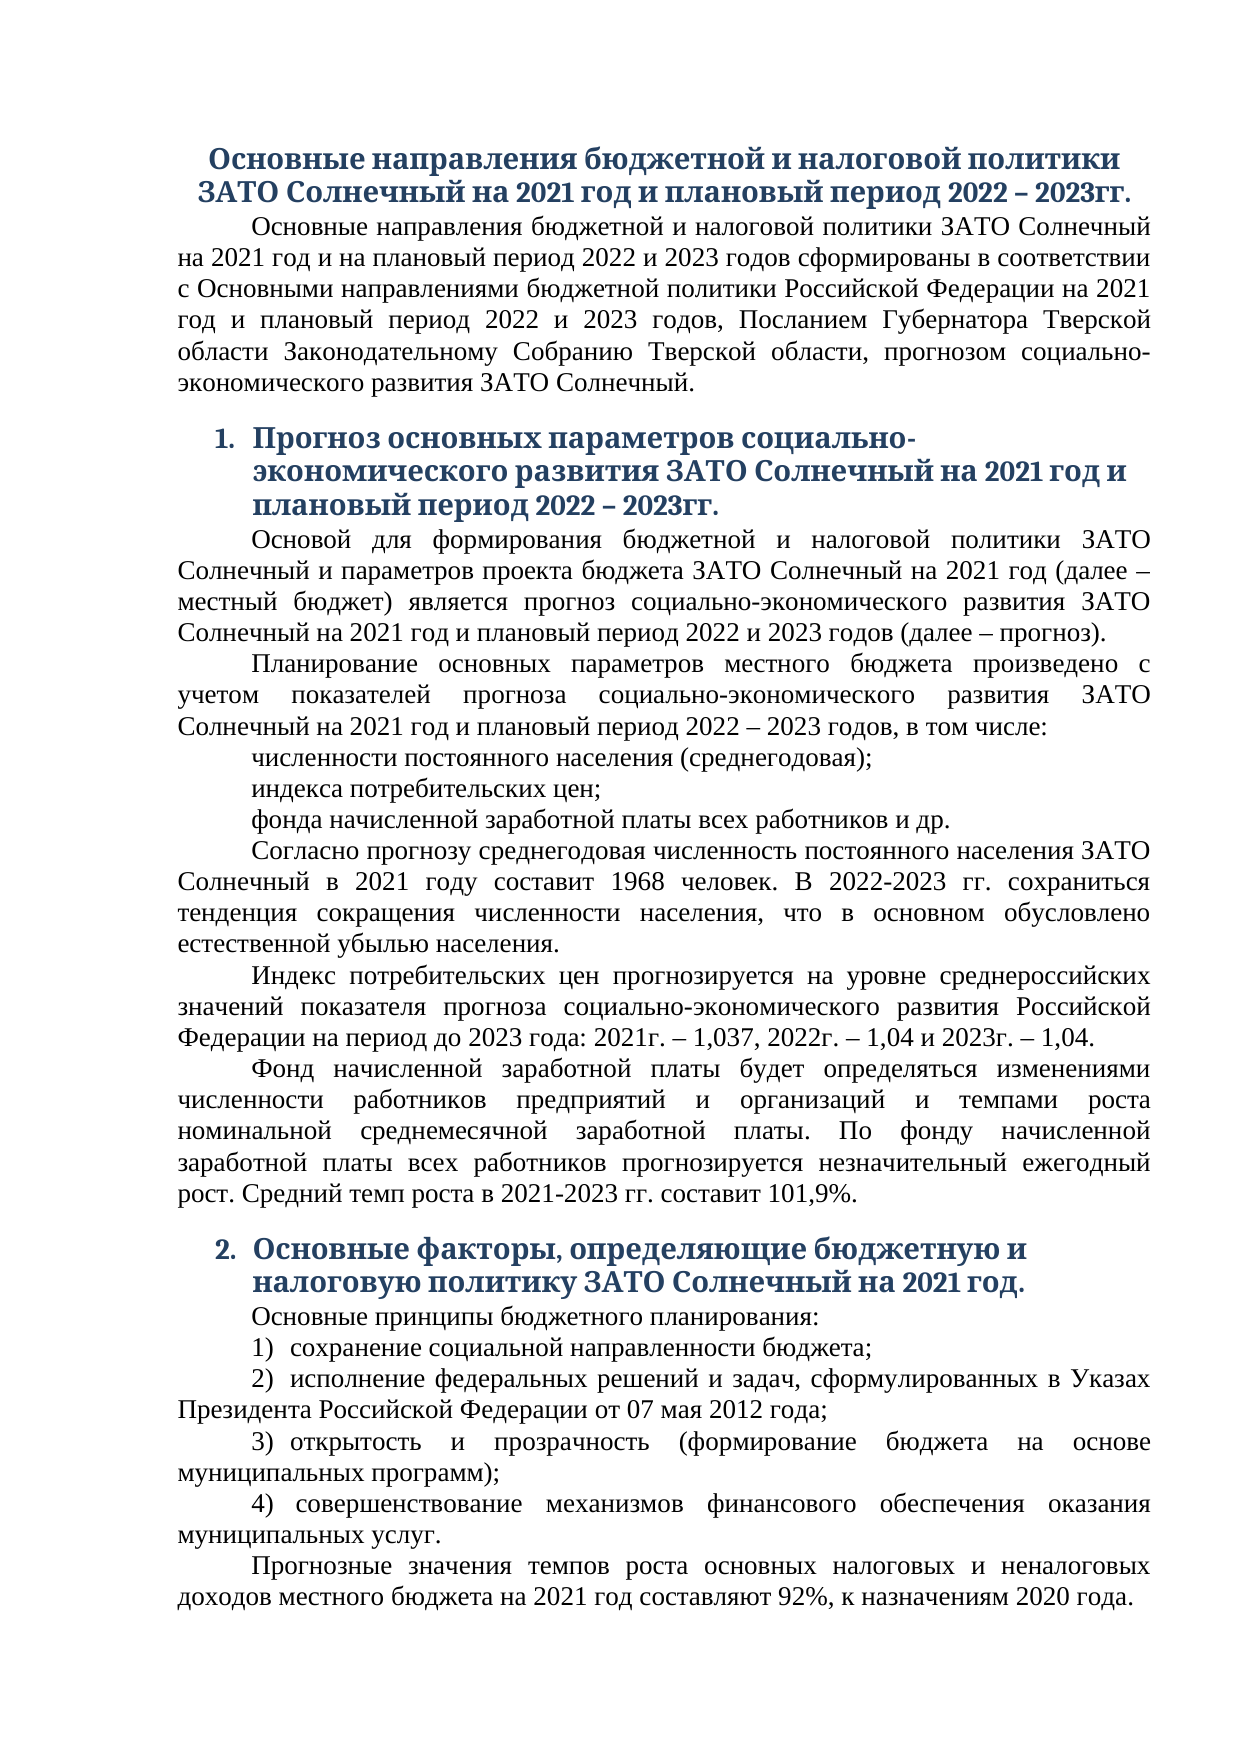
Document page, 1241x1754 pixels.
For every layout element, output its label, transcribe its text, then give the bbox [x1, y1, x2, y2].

list Планирование основных параметров местного бюджета произведено с учетом показателей прогноза социально-экономического развития ЗАТО Солнечный на 2021 год и плановый период 2022 – 2023 годов, в том числе: [177, 647, 1152, 741]
list Фонд начисленной заработной платы будет определяться изменениями численности работников предприятий и организаций и темпами роста номинальной среднемесячной заработной платы. По фонду начисленной заработной платы всех работников прогнозируется незначительный ежегодный рост. Средний темп роста в 2021-2023 гг. составит 101,9%. [177, 1052, 1152, 1208]
list численности постоянного населения (среднегодовая); [177, 741, 1152, 772]
list Согласно прогнозу среднегодовая численность постоянного населения ЗАТО Солнечный в 2021 году составит 1968 человек. В 2022-2023 гг. сохраниться тенденция сокращения численности населения, что в основном обусловлено естественной убылью населения. [177, 834, 1152, 959]
list фонда начисленной заработной платы всех работников и др. [177, 803, 1152, 834]
text Прогнозные значения темпов роста основных налоговых и неналоговых доходов местного бюджета на 2021 год составляют 92%, к назначениям 2020 года. [177, 1549, 1152, 1611]
list Основой для формирования бюджетной и налоговой политики ЗАТО Солнечный и параметров проекта бюджета ЗАТО Солнечный на 2021 год (далее – местный бюджет) является прогноз социально-экономического развития ЗАТО Солнечный на 2021 год и плановый период 2022 и 2023 годов (далее – прогноз). [177, 523, 1152, 647]
list совершенствование механизмов финансового обеспечения оказания муниципальных услуг. [177, 1487, 1152, 1549]
list индекса потребительских цен; [177, 772, 1152, 803]
subtitle Основные направления бюджетной и налоговой политики ЗАТО Солнечный на 2021 год и плановый период 2022 – 2023гг. [177, 143, 1152, 210]
list исполнение федеральных решений и задач, сформулированных в Указах Президента Российской Федерации от 07 мая 2012 года; [177, 1362, 1152, 1424]
text Основные направления бюджетной и налоговой политики ЗАТО Солнечный на 2021 год и на плановый период 2022 и 2023 годов сформированы в соответствии с Основными направлениями бюджетной политики Российской Федерации на 2021 год и плановый период 2022 и 2023 годов, Посланием Губернатора Тверской области Законодательному Собранию Тверской области, прогнозом социально-экономического развития ЗАТО Солнечный. [177, 210, 1152, 397]
subtitle Основные факторы, определяющие бюджетную и налоговую политику ЗАТО Солнечный на 2021 год. [215, 1233, 1152, 1300]
list открытость и прозрачность (формирование бюджета на основе муниципальных программ); [177, 1424, 1152, 1487]
text Индекс потребительских цен прогнозируется на уровне среднероссийских значений показателя прогноза социально-экономического развития Российской Федерации на период до 2023 года: 2021г. – 1,037, 2022г. – 1,04 и 2023г. – 1,04. [177, 959, 1152, 1052]
text Основные принципы бюджетного планирования: [177, 1300, 1152, 1331]
list сохранение социальной направленности бюджета; [177, 1331, 1152, 1362]
subtitle Прогноз основных параметров социально-экономического развития ЗАТО Солнечный на 2021 год и плановый период 2022 – 2023гг. [215, 422, 1152, 523]
